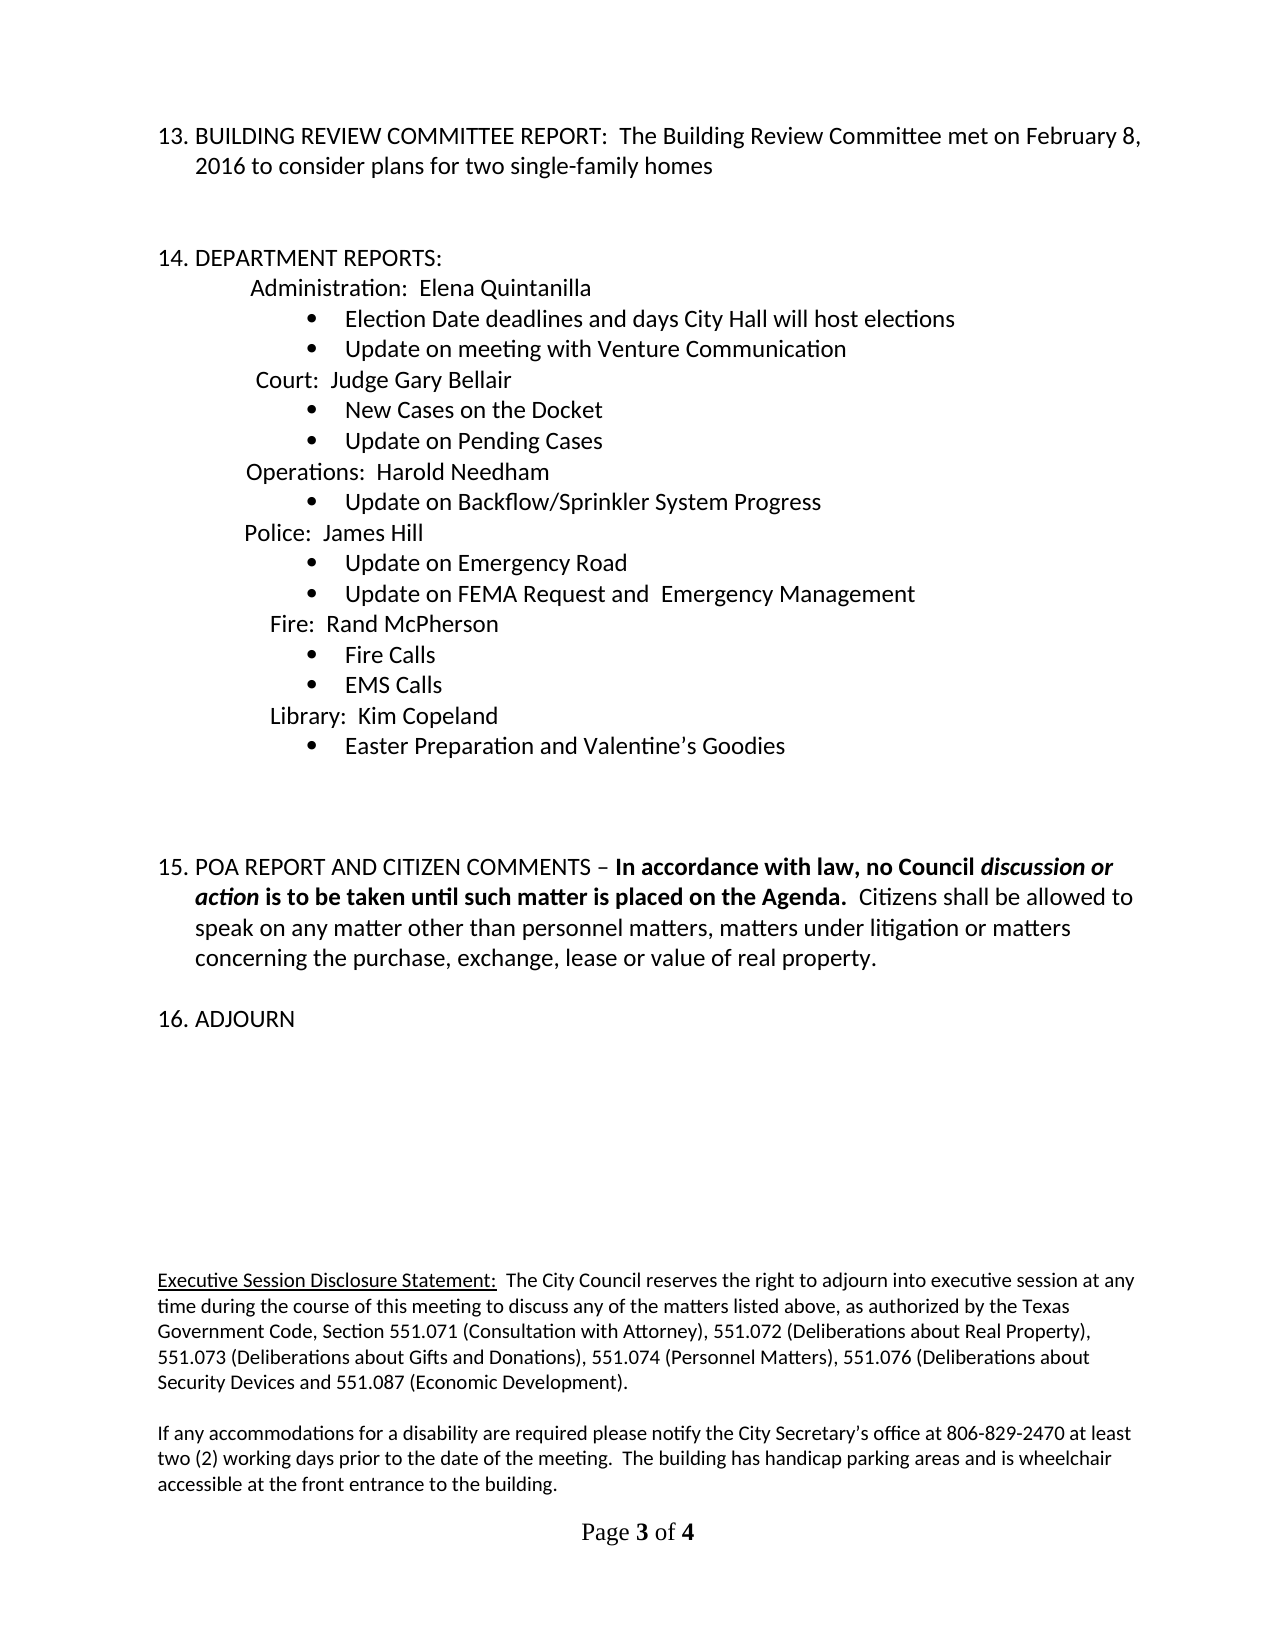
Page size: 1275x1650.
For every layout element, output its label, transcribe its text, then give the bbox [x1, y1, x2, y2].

text Police: James Hill [120, 517, 1155, 547]
list BUILDING REVIEW COMMITTEE REPORT: The Building Review Committee met on February 8, 2016 to consider plans for two single-family homes [157, 120, 1155, 181]
list DEPARTMENT REPORTS: [157, 242, 1155, 273]
list EMS Calls [307, 669, 1155, 700]
list Update on meeting with Venture Communication [307, 334, 1155, 364]
list Update on Backflow/Sprinkler System Progress [307, 486, 1155, 517]
list Update on Emergency Road [307, 547, 1155, 578]
text Administration: Elena Quintanilla [120, 273, 1155, 303]
list Update on Pending Cases [307, 425, 1155, 456]
text Operations: Harold Needham [195, 456, 1155, 486]
text Library: Kim Copeland [195, 700, 1155, 730]
list Update on FEMA Request and Emergency Management [307, 578, 1155, 608]
text Fire: Rand McPherson [195, 608, 1155, 639]
list POA REPORT AND CITIZEN COMMENTS – In accordance with law, no Council discussion or action is to be taken until such matter is placed on the Agenda. Citizens shall be allowed to speak on any matter other than personnel matters, matters under litigation or matters concerning the purchase, exchange, lease or value of real property. [157, 851, 1155, 973]
list Election Date deadlines and days City Hall will host elections [307, 303, 1155, 334]
text Court: Judge Gary Bellair [120, 364, 1155, 395]
text Executive Session Disclosure Statement: The City Council reserves the right to adjourn into executive session at any time during the course of this meeting to discuss any of the matters listed above, as authorized by the Texas Government Code, Section 551.071 (Consultation with Attorney), 551.072 (Deliberations about Real Property), 551.073 (Deliberations about Gifts and Donations), 551.074 (Personnel Matters), 551.076 (Deliberations about Security Devices and 551.087 (Economic Development). [157, 1268, 1155, 1395]
text If any accommodations for a disability are required please notify the City Secretary’s office at 806-829-2470 at least two (2) working days prior to the date of the meeting. The building has handicap parking areas and is wheelchair accessible at the front entrance to the building. [157, 1420, 1155, 1496]
list ADJOURN [157, 1003, 1155, 1034]
list Easter Preparation and Valentine’s Goodies [307, 730, 1155, 761]
list New Cases on the Docket [307, 395, 1155, 425]
list Fire Calls [307, 639, 1155, 669]
